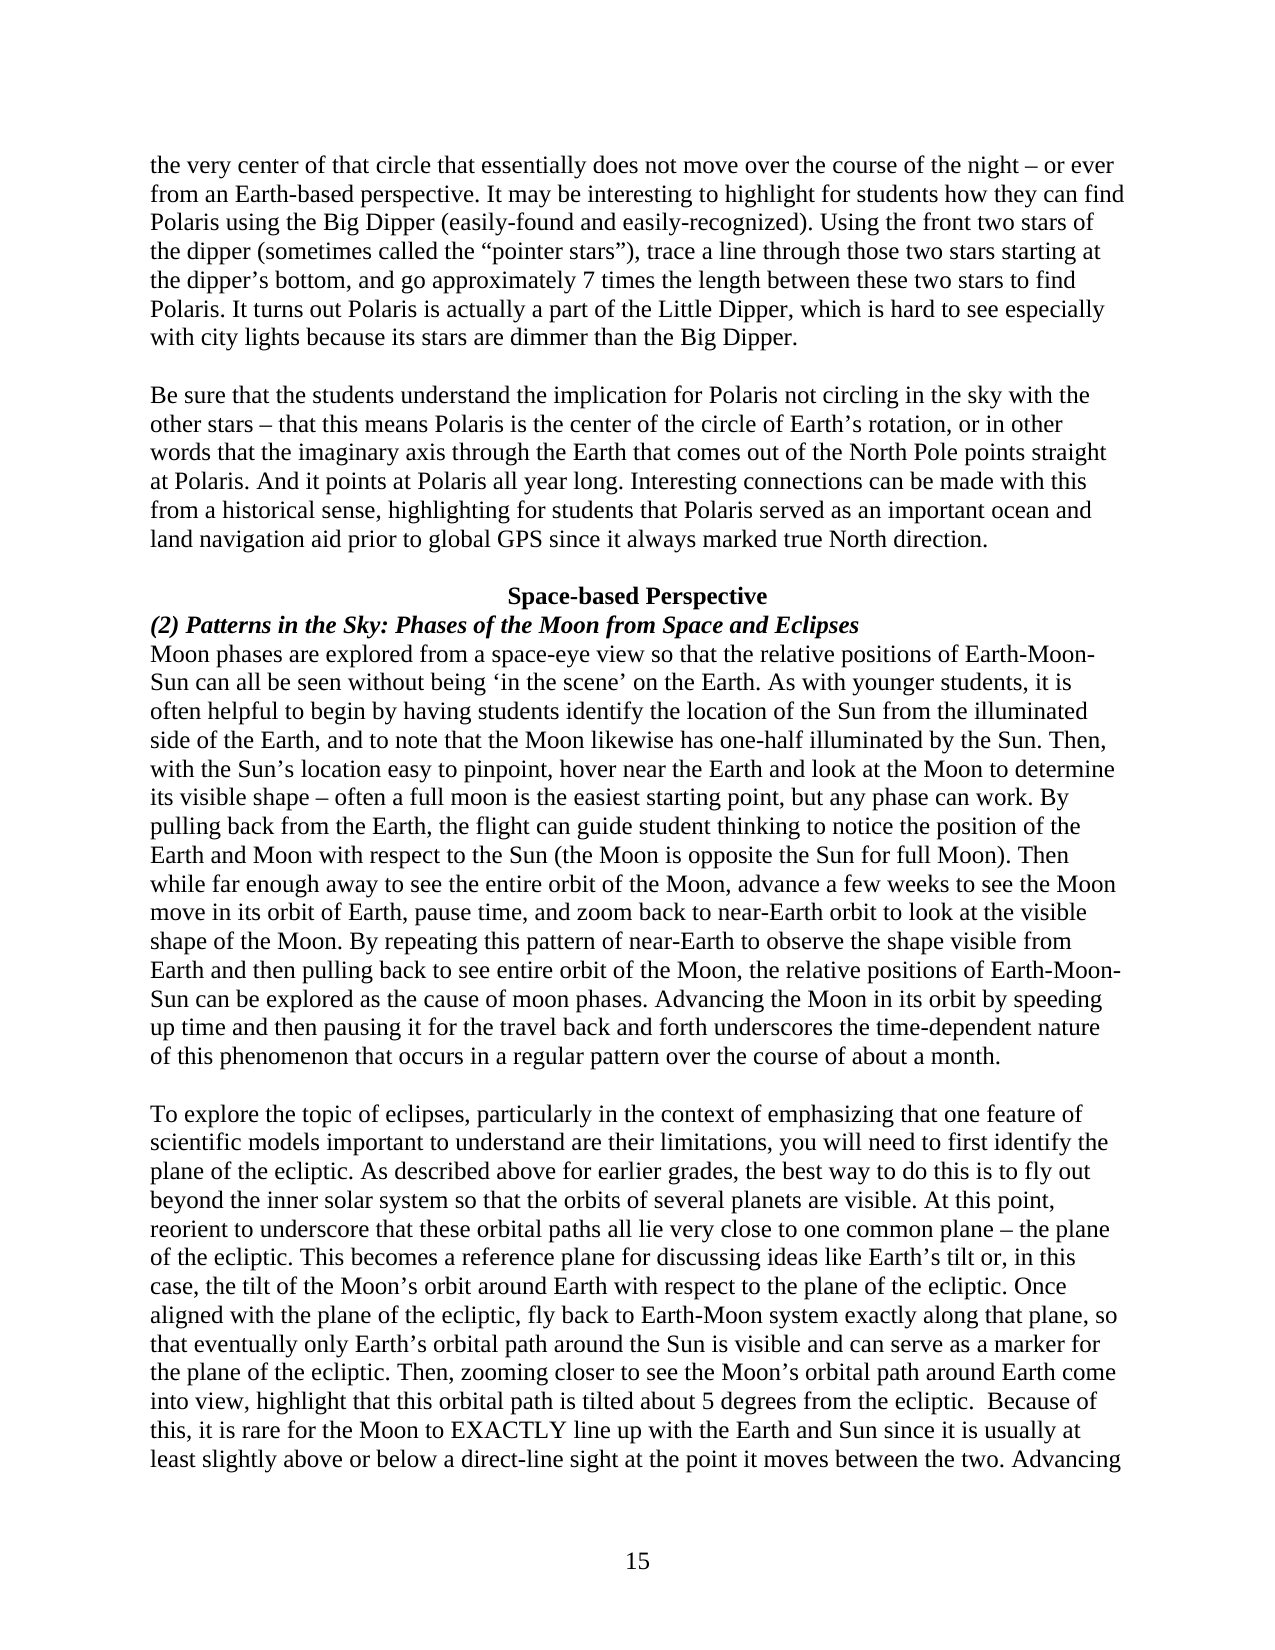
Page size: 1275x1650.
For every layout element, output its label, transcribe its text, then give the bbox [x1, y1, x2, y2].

text (2) Patterns in the Sky: Phases of the Moon from Space and Eclipses [150, 610, 1125, 639]
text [150, 1099, 1125, 1472]
text Moon phases are explored from a space-eye view so that the relative positions of Earth-Moon-Sun can all be seen without being ‘in the scene’ on the Earth. As with younger students, it is often helpful to begin by having students identify the location of the Sun from the illuminated side of the Earth, and to note that the Moon likewise has one-half illuminated by the Sun. Then, with the Sun’s location easy to pinpoint, hover near the Earth and look at the Moon to determine its visible shape – often a full moon is the easiest starting point, but any phase can work. By pulling back from the Earth, the flight can guide student thinking to notice the position of the Earth and Moon with respect to the Sun (the Moon is opposite the Sun for full Moon). Then while far enough away to see the entire orbit of the Moon, advance a few weeks to see the Moon move in its orbit of Earth, pause time, and zoom back to near-Earth orbit to look at the visible shape of the Moon. By repeating this pattern of near-Earth to observe the shape visible from Earth and then pulling back to see entire orbit of the Moon, the relative positions of Earth-Moon-Sun can be explored as the cause of moon phases. Advancing the Moon in its orbit by speeding up time and then pausing it for the travel back and forth underscores the time-dependent nature of this phenomenon that occurs in a regular pattern over the course of about a month. [150, 639, 1125, 1070]
text Be sure that the students understand the implication for Polaris not circling in the sky with the other stars – that this means Polaris is the center of the circle of Earth’s rotation, or in other words that the imaginary axis through the Earth that comes out of the North Pole points straight at Polaris. And it points at Polaris all year long. Interesting connections can be made with this from a historical sense, highlighting for students that Polaris served as an important ocean and land navigation aid prior to global GPS since it always marked true North direction. [150, 380, 1125, 552]
text Space-based Perspective [150, 581, 1125, 610]
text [150, 150, 1125, 351]
